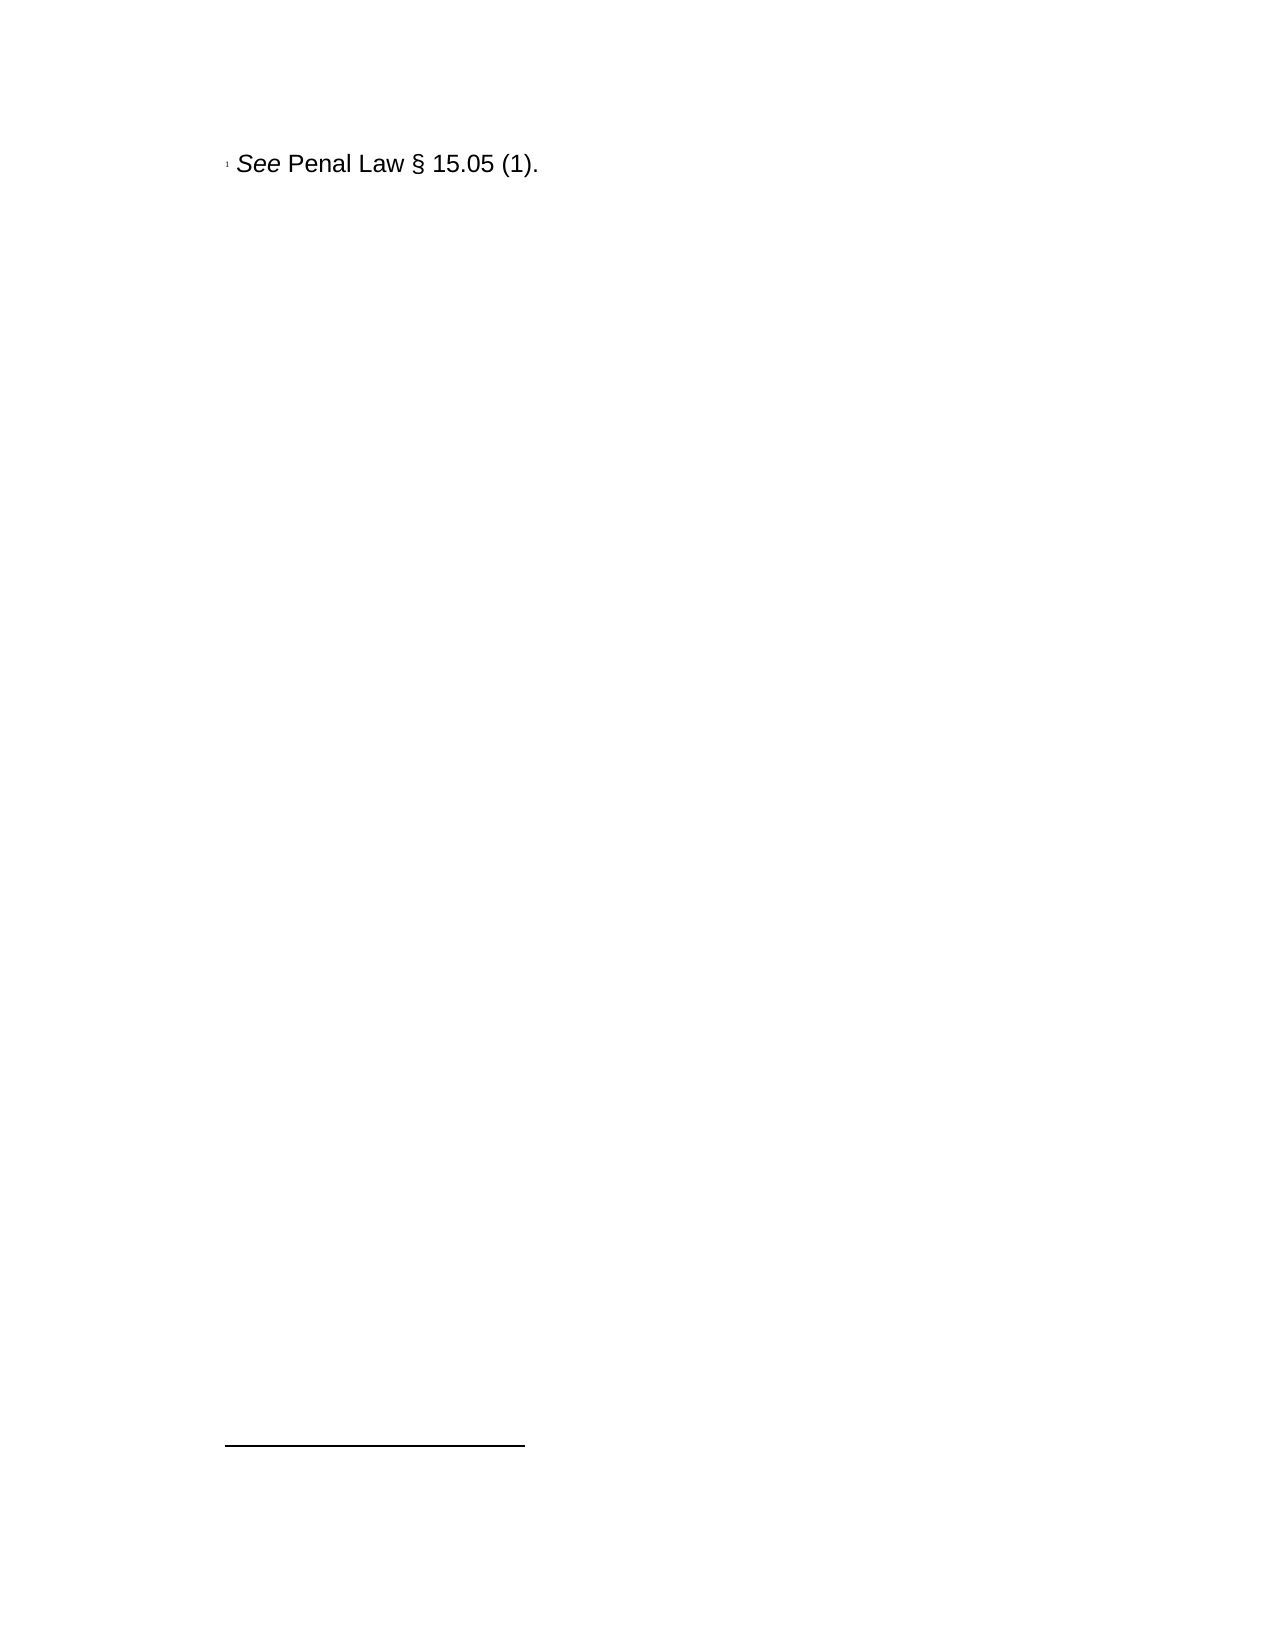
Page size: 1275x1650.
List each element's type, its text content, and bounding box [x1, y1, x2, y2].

text 1 See Penal Law § 15.05 (1). [225, 150, 1042, 179]
